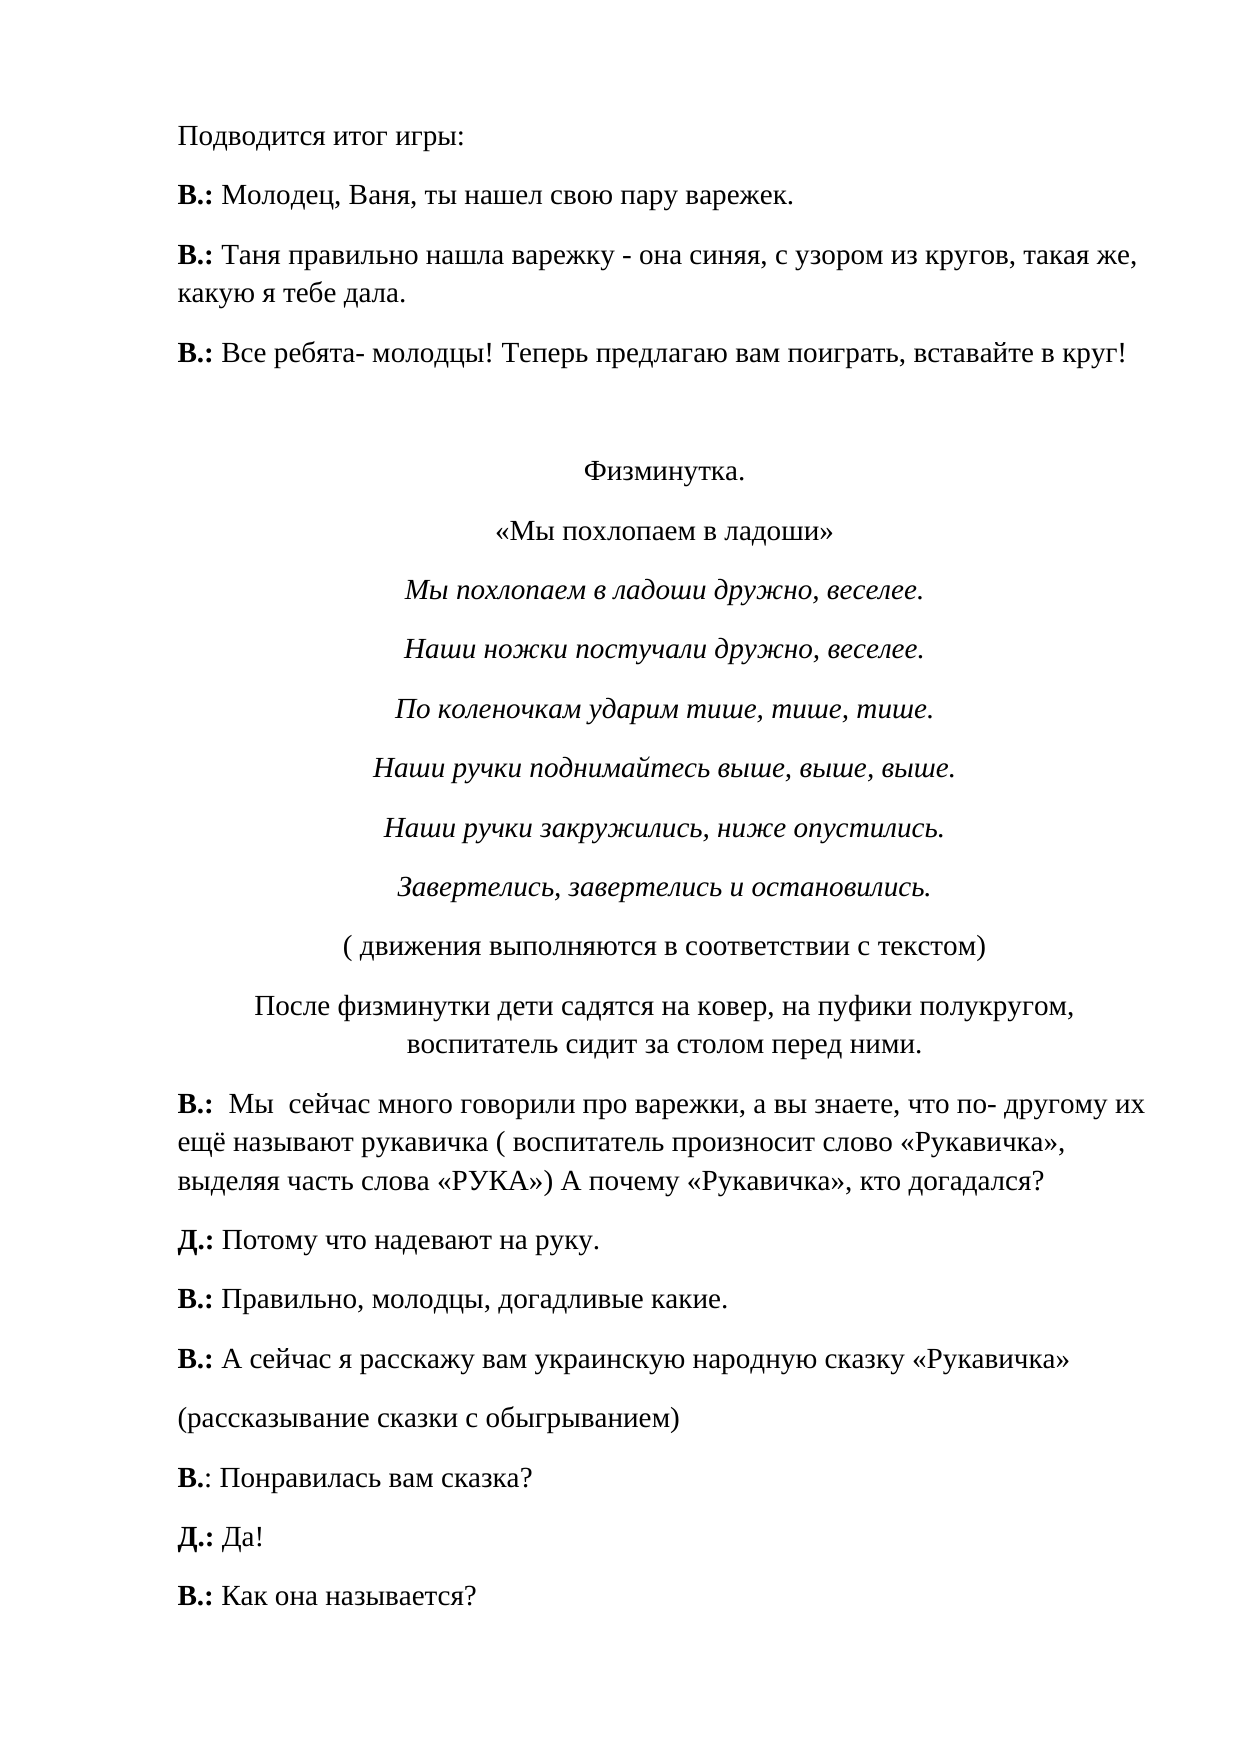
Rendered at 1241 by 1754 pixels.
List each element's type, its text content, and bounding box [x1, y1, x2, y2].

text Мы похлопаем в ладоши дружно, веселее. [177, 572, 1152, 606]
text В.: Молодец, Ваня, ты нашел свою пару варежек. [177, 177, 1152, 211]
text Завертелись, завертелись и остановились. [177, 869, 1152, 903]
text В.: Правильно, молодцы, догадливые какие. [177, 1282, 1152, 1315]
text В.: Таня правильно нашла варежку - она синяя, с узором из кругов, такая же, какую я тебе дала. [177, 237, 1152, 309]
text В.: Как она называется? [177, 1578, 1152, 1612]
text «Мы похлопаем в ладоши» [177, 513, 1152, 546]
text По коленочкам ударим тише, тише, тише. [177, 691, 1152, 724]
text В.: Мы сейчас много говорили про варежки, а вы знаете, что по- другому их ещё называют рукавичка ( воспитатель произносит слово «Рукавичка», выделяя часть слова «РУКА») А почему «Рукавичка», кто догадался? [177, 1086, 1152, 1196]
text ( движения выполняются в соответствии с текстом) [177, 928, 1152, 962]
text Наши ручки поднимайтесь выше, выше, выше. [177, 750, 1152, 784]
text Наши ножки постучали дружно, веселее. [177, 632, 1152, 665]
text Подводится итог игры: [177, 118, 1152, 152]
text (рассказывание сказки с обыгрыванием) [177, 1400, 1152, 1434]
text В.: А сейчас я расскажу вам украинскую народную сказку «Рукавичка» [177, 1341, 1152, 1374]
text Д.: Потому что надевают на руку. [177, 1222, 1152, 1256]
text Д.: Да! [177, 1519, 1152, 1553]
text В.: Понравилась вам сказка? [177, 1460, 1152, 1493]
text Наши ручки закружились, ниже опустились. [177, 810, 1152, 843]
text В.: Все ребята- молодцы! Теперь предлагаю вам поиграть, вставайте в круг! [177, 335, 1152, 368]
text После физминутки дети садятся на ковер, на пуфики полукругом, воспитатель сидит за столом перед ними. [177, 988, 1152, 1060]
text Физминутка. [177, 453, 1152, 487]
